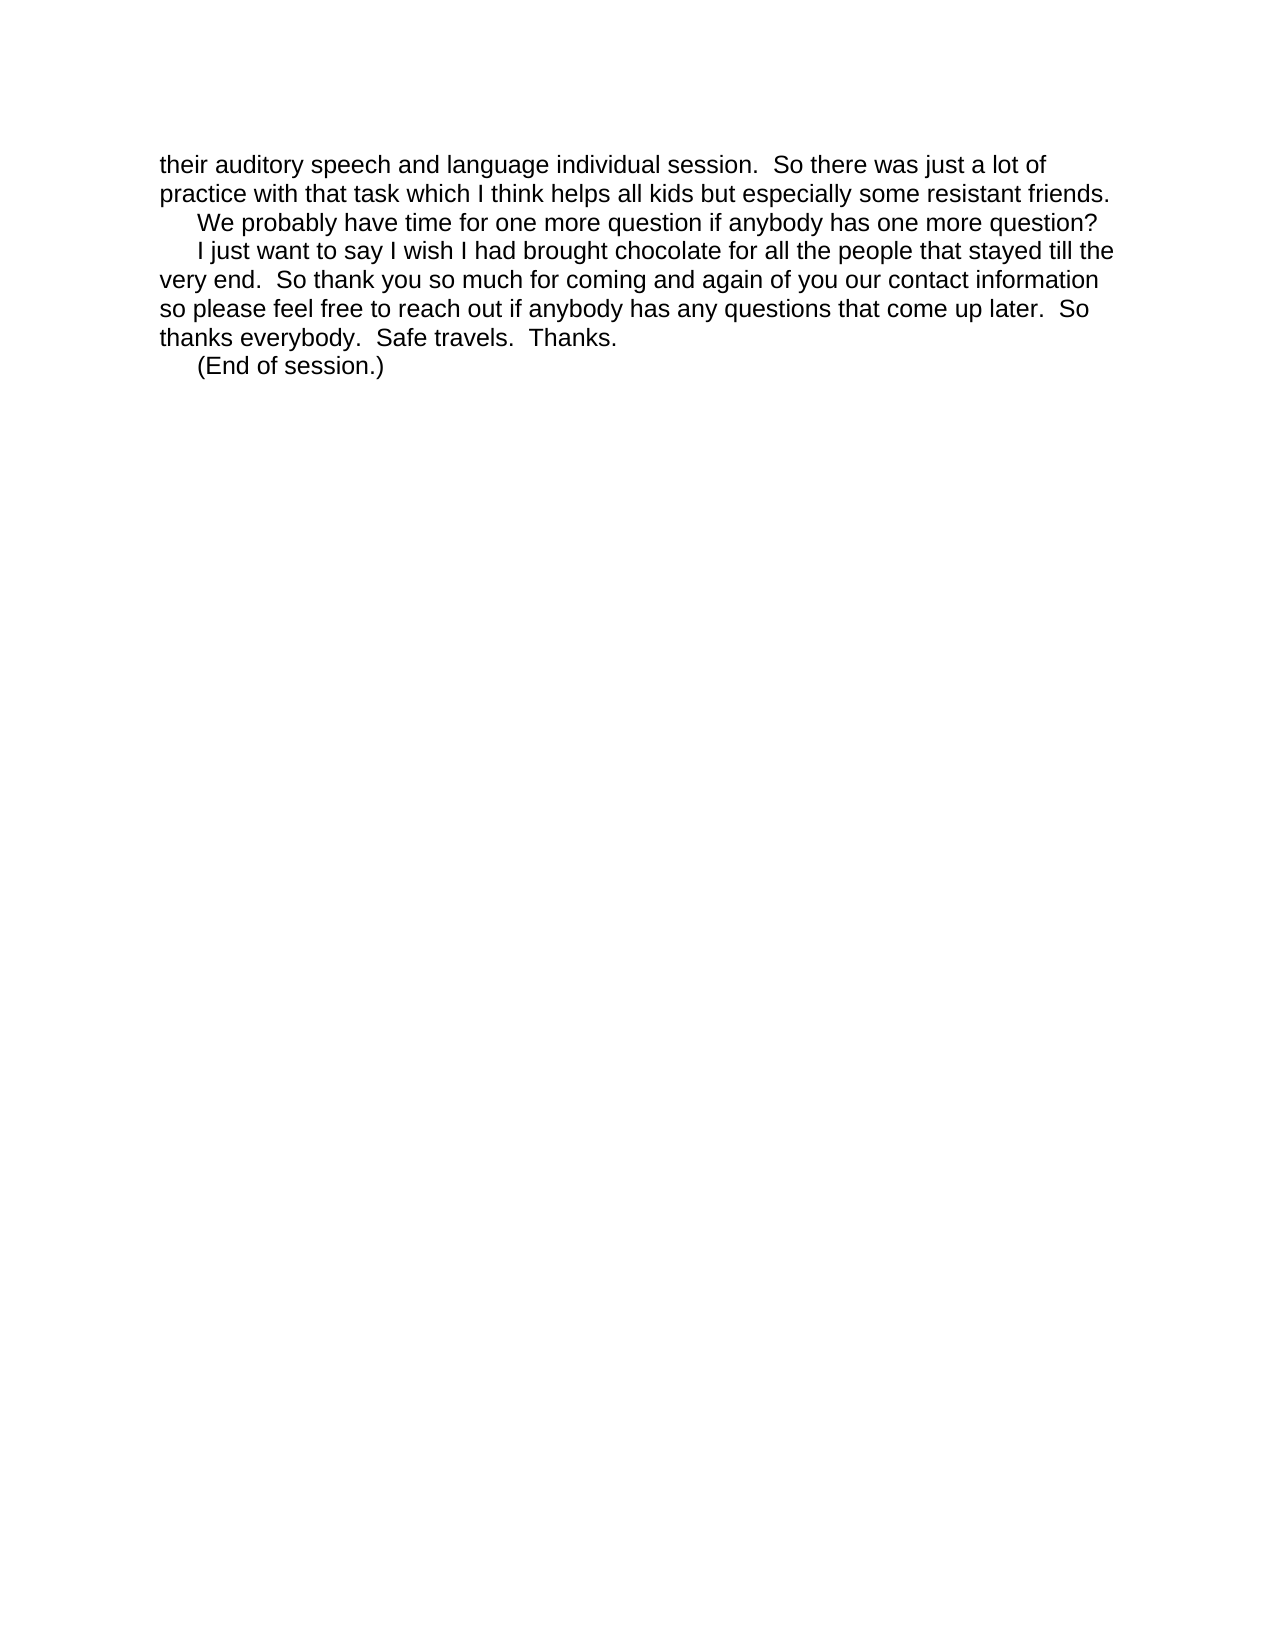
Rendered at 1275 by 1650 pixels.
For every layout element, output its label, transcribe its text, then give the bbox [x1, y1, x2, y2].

text We probably have time for one more question if anybody has one more question? [159, 207, 1116, 236]
text I just want to say I wish I had brought chocolate for all the people that stayed till the very end. So thank you so much for coming and again of you our contact information so please feel free to reach out if anybody has any questions that come up later. So thanks everybody. Safe travels. Thanks. [159, 236, 1116, 351]
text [159, 150, 1116, 207]
text (End of session.) [159, 351, 1116, 380]
